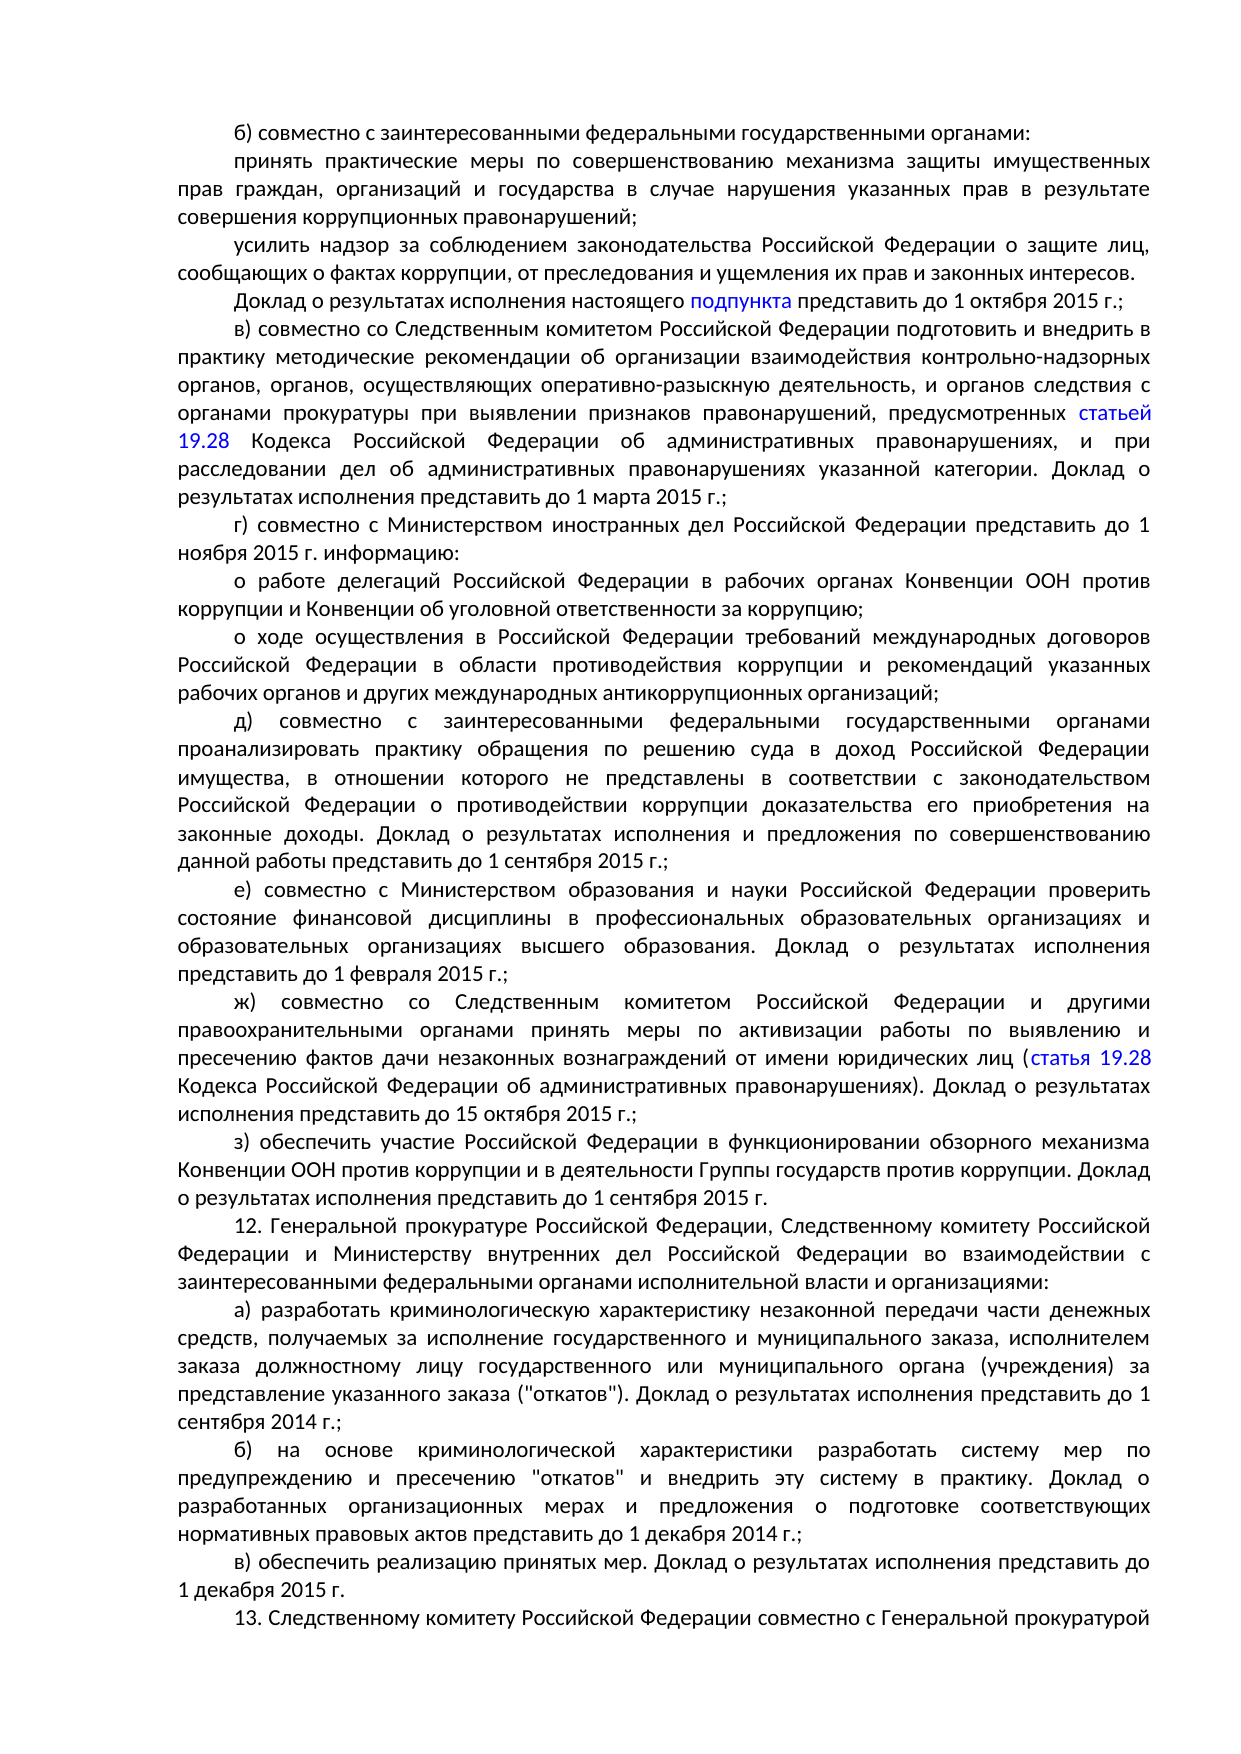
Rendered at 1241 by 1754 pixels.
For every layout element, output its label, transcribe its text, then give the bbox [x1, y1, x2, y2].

text принять практические меры по совершенствованию механизма защиты имущественных прав граждан, организаций и государства в случае нарушения указанных прав в результате совершения коррупционных правонарушений; [177, 146, 1152, 230]
text а) разработать криминологическую характеристику незаконной передачи части денежных средств, получаемых за исполнение государственного и муниципального заказа, исполнителем заказа должностному лицу государственного или муниципального органа (учреждения) за представление указанного заказа ("откатов"). Доклад о результатах исполнения представить до 1 сентября 2014 г.; [177, 1295, 1152, 1435]
text о работе делегаций Российской Федерации в рабочих органах Конвенции ООН против коррупции и Конвенции об уголовной ответственности за коррупцию; [177, 566, 1152, 622]
text д) совместно с заинтересованными федеральными государственными органами проанализировать практику обращения по решению суда в доход Российской Федерации имущества, в отношении которого не представлены в соответствии с законодательством Российской Федерации о противодействии коррупции доказательства его приобретения на законные доходы. Доклад о результатах исполнения и предложения по совершенствованию данной работы представить до 1 сентября 2015 г.; [177, 707, 1152, 875]
text Доклад о результатах исполнения настоящего подпункта представить до 1 октября 2015 г.; [177, 286, 1152, 314]
text ж) совместно со Следственным комитетом Российской Федерации и другими правоохранительными органами принять меры по активизации работы по выявлению и пресечению фактов дачи незаконных вознаграждений от имени юридических лиц (статья 19.28 Кодекса Российской Федерации об административных правонарушениях). Доклад о результатах исполнения представить до 15 октября 2015 г.; [177, 987, 1152, 1127]
text б) совместно с заинтересованными федеральными государственными органами: [177, 118, 1152, 146]
text з) обеспечить участие Российской Федерации в функционировании обзорного механизма Конвенции ООН против коррупции и в деятельности Группы государств против коррупции. Доклад о результатах исполнения представить до 1 сентября 2015 г. [177, 1127, 1152, 1211]
text е) совместно с Министерством образования и науки Российской Федерации проверить состояние финансовой дисциплины в профессиональных образовательных организациях и образовательных организациях высшего образования. Доклад о результатах исполнения представить до 1 февраля 2015 г.; [177, 875, 1152, 987]
text г) совместно с Министерством иностранных дел Российской Федерации представить до 1 ноября 2015 г. информацию: [177, 510, 1152, 566]
text б) на основе криминологической характеристики разработать систему мер по предупреждению и пресечению "откатов" и внедрить эту систему в практику. Доклад о разработанных организационных мерах и предложения о подготовке соответствующих нормативных правовых актов представить до 1 декабря 2014 г.; [177, 1435, 1152, 1547]
text о ходе осуществления в Российской Федерации требований международных договоров Российской Федерации в области противодействия коррупции и рекомендаций указанных рабочих органов и других международных антикоррупционных организаций; [177, 622, 1152, 707]
text 12. Генеральной прокуратуре Российской Федерации, Следственному комитету Российской Федерации и Министерству внутренних дел Российской Федерации во взаимодействии с заинтересованными федеральными органами исполнительной власти и организациями: [177, 1211, 1152, 1295]
text усилить надзор за соблюдением законодательства Российской Федерации о защите лиц, сообщающих о фактах коррупции, от преследования и ущемления их прав и законных интересов. [177, 230, 1152, 286]
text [177, 1603, 1152, 1631]
text в) обеспечить реализацию принятых мер. Доклад о результатах исполнения представить до 1 декабря 2015 г. [177, 1547, 1152, 1603]
text в) совместно со Следственным комитетом Российской Федерации подготовить и внедрить в практику методические рекомендации об организации взаимодействия контрольно-надзорных органов, органов, осуществляющих оперативно-разыскную деятельность, и органов следствия с органами прокуратуры при выявлении признаков правонарушений, предусмотренных статьей 19.28 Кодекса Российской Федерации об административных правонарушениях, и при расследовании дел об административных правонарушениях указанной категории. Доклад о результатах исполнения представить до 1 марта 2015 г.; [177, 314, 1152, 510]
